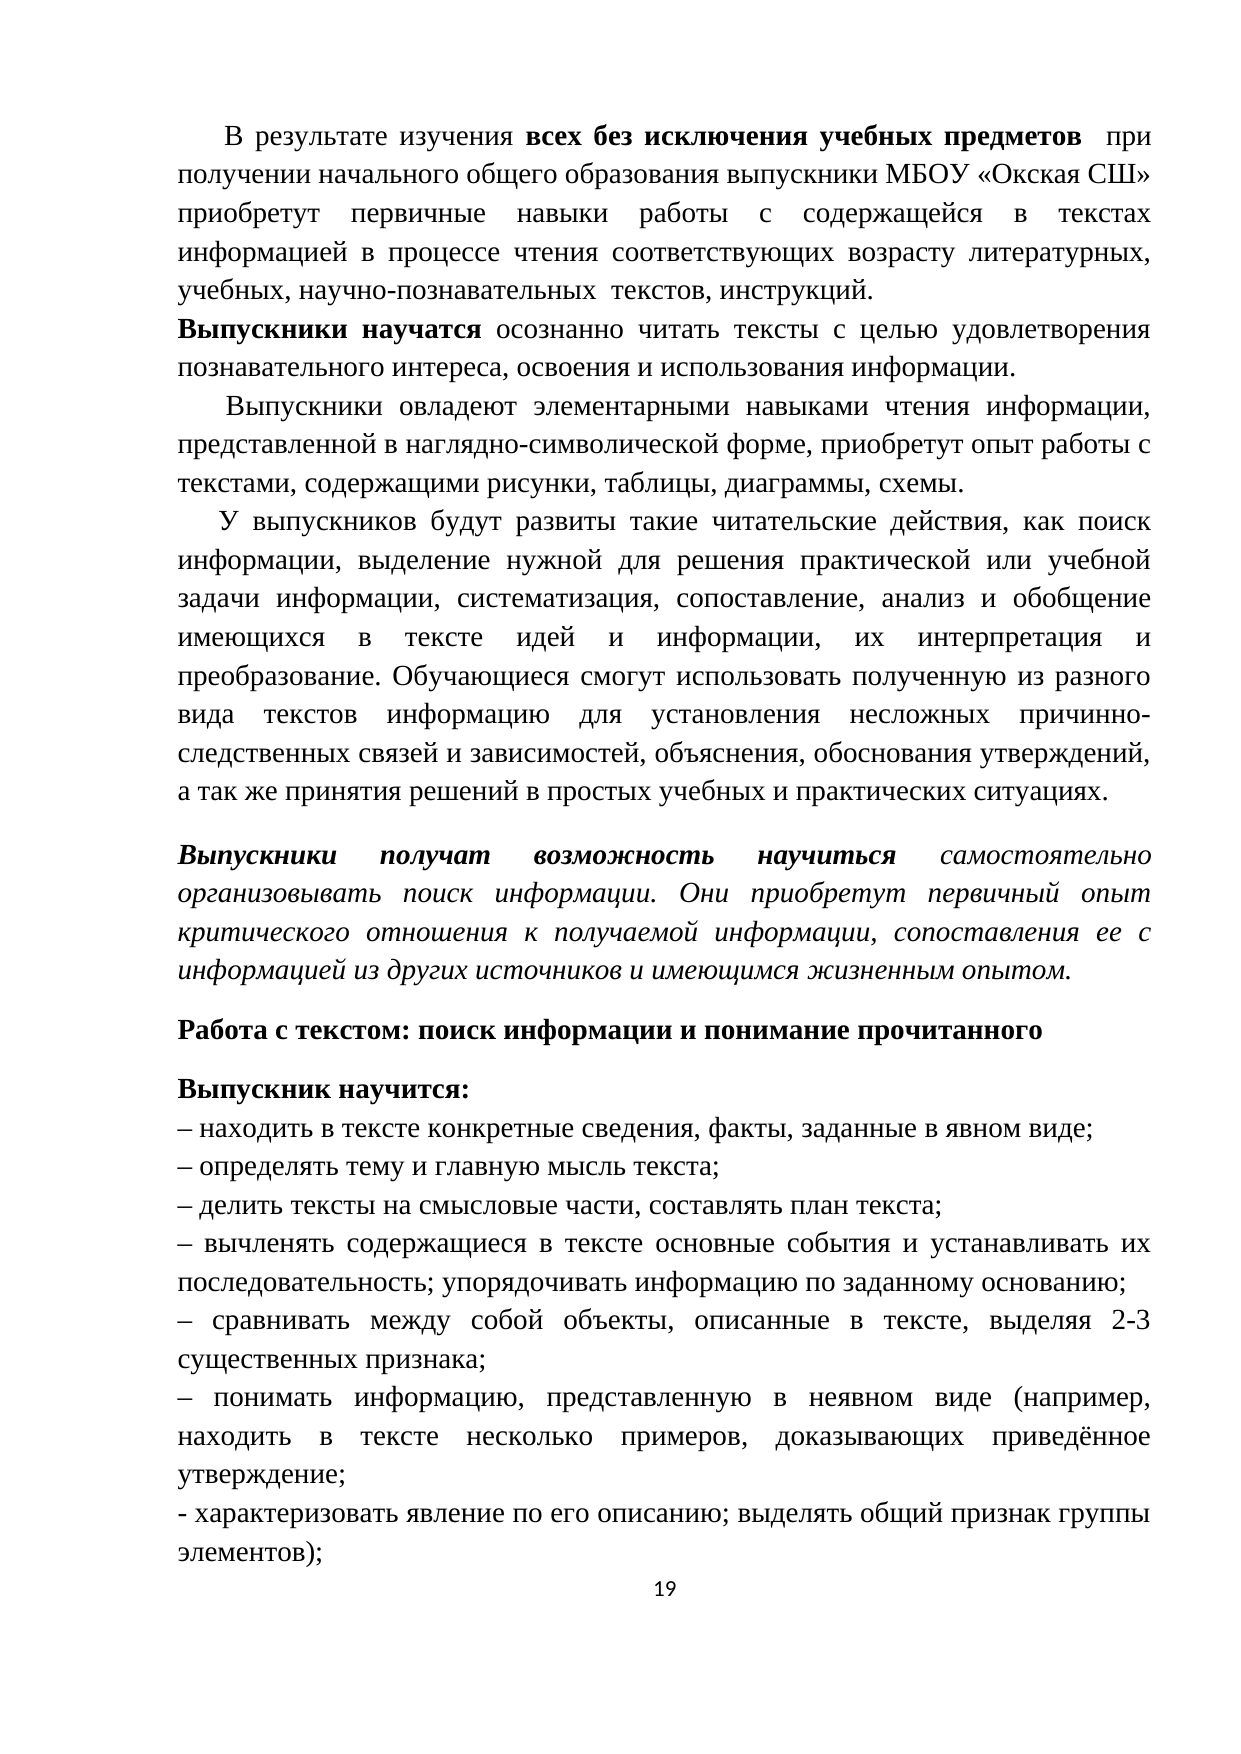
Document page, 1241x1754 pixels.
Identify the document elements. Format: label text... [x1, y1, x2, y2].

text – понимать информацию, представленную в неявном виде (например, находить в тексте несколько примеров, доказывающих приведённое утверждение; [177, 1379, 1152, 1490]
text - характеризовать явление по его описанию; выделять общий признак группы элементов); [177, 1495, 1152, 1567]
text Выпускники получат возможность научиться самостоятельно организовывать поиск информации. Они приобретут первичный опыт критического отношения к получаемой информации, сопоставления ее с информацией из других источников и имеющимся жизненным опытом. [177, 837, 1152, 986]
text – вычленять содержащиеся в тексте основные события и устанавливать их последовательность; упорядочивать информацию по заданному основанию; [177, 1225, 1152, 1297]
text Работа с текстом: поиск информации и понимание прочитанного [177, 1012, 1152, 1045]
text Выпускники научатся осознанно читать тексты с целью удовлетворения познавательного интереса, освоения и использования информации. [177, 311, 1152, 383]
text Выпускник научится: [177, 1071, 1152, 1105]
text – определять тему и главную мысль текста; [177, 1148, 1152, 1182]
text – находить в тексте конкретные сведения, факты, заданные в явном виде; [177, 1110, 1152, 1143]
text – делить тексты на смысловые части, составлять план текста; [177, 1187, 1152, 1220]
text В результате изучения всех без исключения учебных предметов при получении начального общего образования выпускники МБОУ «Окская СШ» приобретут первичные навыки работы с содержащейся в текстах информацией в процессе чтения соответствующих возрасту литературных, учебных, научно-познавательных текстов, инструкций. [177, 118, 1152, 306]
text Выпускники овладеют элементарными навыками чтения информации, представленной в наглядно-символической форме, приобретут опыт работы с текстами, содержащими рисунки, таблицы, диаграммы, схемы. [177, 388, 1152, 498]
text У выпускников будут развиты такие читательские действия, как поиск информации, выделение нужной для решения практической или учебной задачи информации, систематизация, сопоставление, анализ и обобщение имеющихся в тексте идей и информации, их интерпретация и преобразование. Обучающиеся смогут использовать полученную из разного вида текстов информацию для установления несложных причинно-следственных связей и зависимостей, объяснения, обоснования утверждений, а так же принятия решений в простых учебных и практических ситуациях. [177, 503, 1152, 807]
text – сравнивать между собой объекты, описанные в тексте, выделяя 2-3 существенных признака; [177, 1302, 1152, 1374]
